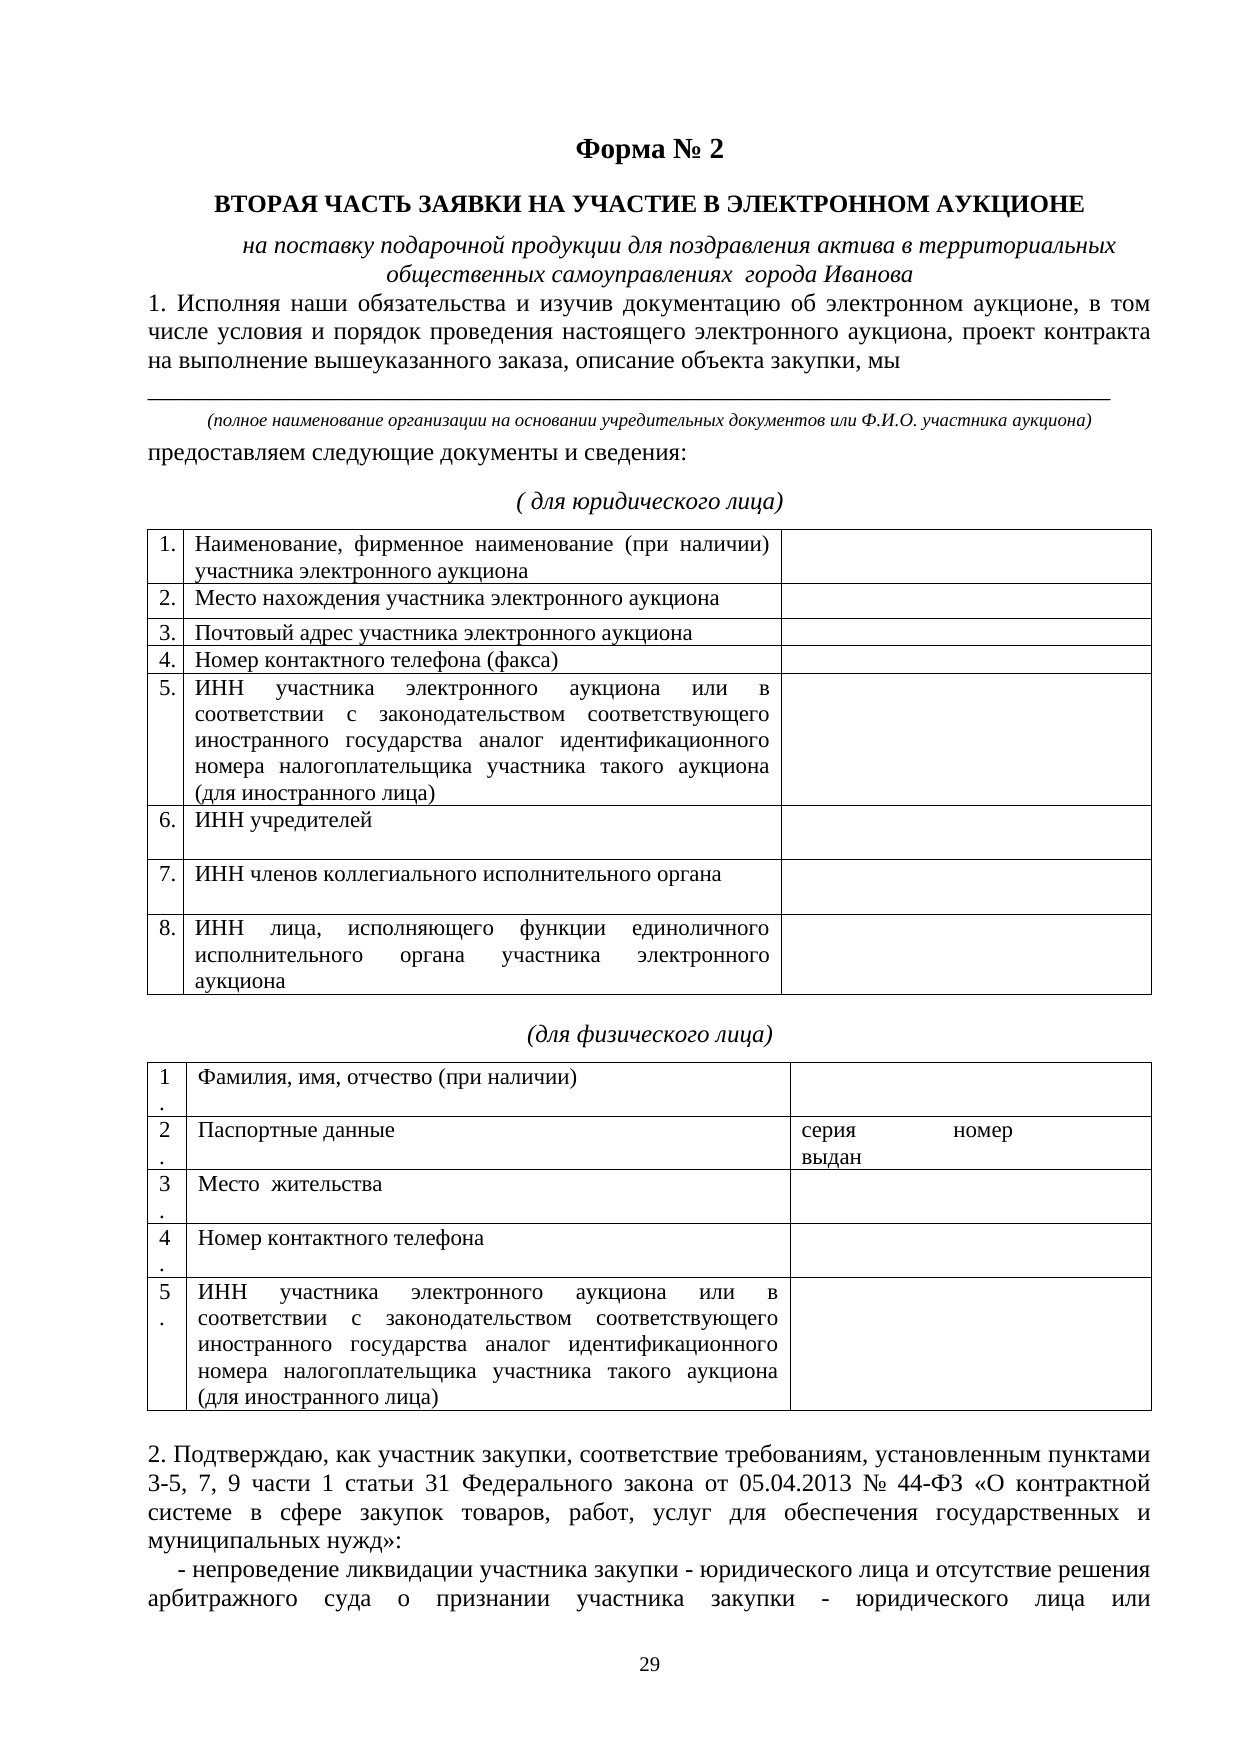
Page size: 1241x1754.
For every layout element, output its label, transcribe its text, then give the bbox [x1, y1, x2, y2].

table_cell Место жительства [187, 1170, 790, 1223]
table_cell 7. [148, 860, 183, 913]
table_cell ИНН лица, исполняющего функции единоличного исполнительного органа участника электронного аукциона [184, 915, 781, 993]
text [148, 1554, 1152, 1612]
table_cell Паспортные данные [187, 1117, 790, 1169]
table_cell 2. [148, 584, 183, 618]
text Форма № 2 [148, 131, 1152, 165]
table_cell [782, 860, 1151, 913]
text ВТОРАЯ ЧАСТЬ ЗАЯВКИ НА УЧАСТИЕ В ЭЛЕКТРОННОМ АУКЦИОНЕ [148, 189, 1152, 218]
table_cell [782, 806, 1151, 859]
table_cell 3. [148, 619, 183, 645]
table_cell Почтовый адрес участника электронного аукциона [184, 619, 781, 645]
table_cell [791, 1170, 1151, 1223]
table_cell ИНН участника электронного аукциона или в соответствии с законодательством соответствующего иностранного государства аналог идентификационного номера налогоплательщика участника такого аукциона (для иностранного лица) [187, 1278, 790, 1409]
table_cell ИНН учредителей [184, 806, 781, 859]
table_cell [782, 915, 1151, 993]
text 1. Исполняя наши обязательства и изучив документацию об электронном аукционе, в том числе условия и порядок проведения настоящего электронного аукциона, проект контракта на выполнение вышеуказанного заказа, описание объекта закупки, мы [148, 288, 1152, 374]
table_cell Номер контактного телефона (факса) [184, 646, 781, 672]
table_cell Место нахождения участника электронного аукциона [184, 584, 781, 618]
table_cell [782, 674, 1151, 805]
table_header Наименование, фирменное наименование (при наличии) участника электронного аукциона [184, 530, 781, 583]
table_header [791, 1063, 1151, 1116]
table_cell [782, 646, 1151, 672]
table_cell серия номер выдан [791, 1117, 1151, 1169]
text ( для юридического лица) [148, 486, 1152, 515]
table_header 1. [148, 1063, 186, 1116]
table_header Фамилия, имя, отчество (при наличии) [187, 1063, 790, 1116]
table_header [782, 530, 1151, 583]
table_cell 5. [148, 1278, 186, 1409]
table_cell [791, 1224, 1151, 1277]
table_cell 6. [148, 806, 183, 859]
table_cell 4. [148, 1224, 186, 1277]
text на поставку подарочной продукции для поздравления актива в территориальных общественных самоуправлениях города Иванова [148, 230, 1152, 288]
table_cell 3. [148, 1170, 186, 1223]
table_cell [782, 584, 1151, 618]
text предоставляем следующие документы и сведения: [148, 437, 1152, 466]
text (полное наименование организации на основании учредительных документов или Ф.И.О. участника аукциона) [148, 409, 1152, 431]
table_cell ИНН членов коллегиального исполнительного органа [184, 860, 781, 913]
table_cell ИНН участника электронного аукциона или в соответствии с законодательством соответствующего иностранного государства аналог идентификационного номера налогоплательщика участника такого аукциона (для иностранного лица) [184, 674, 781, 805]
table_header 1. [148, 530, 183, 583]
table_cell [791, 1278, 1151, 1409]
text (для физического лица) [148, 1019, 1152, 1047]
table_cell 5. [148, 674, 183, 805]
table_cell 4. [148, 646, 183, 672]
table_cell 2. [148, 1117, 186, 1169]
text 2. Подтверждаю, как участник закупки, соответствие требованиям, установленным пунктами 3-5, 7, 9 части 1 статьи 31 Федерального закона от 05.04.2013 № 44-ФЗ «О контрактной системе в сфере закупок товаров, работ, услуг для обеспечения государственных и муниципальных нужд»: [148, 1439, 1152, 1554]
table_cell Номер контактного телефона [187, 1224, 790, 1277]
table_cell [782, 619, 1151, 645]
table_cell 8. [148, 915, 183, 993]
text _____________________________________________________________________________ [148, 374, 1152, 403]
